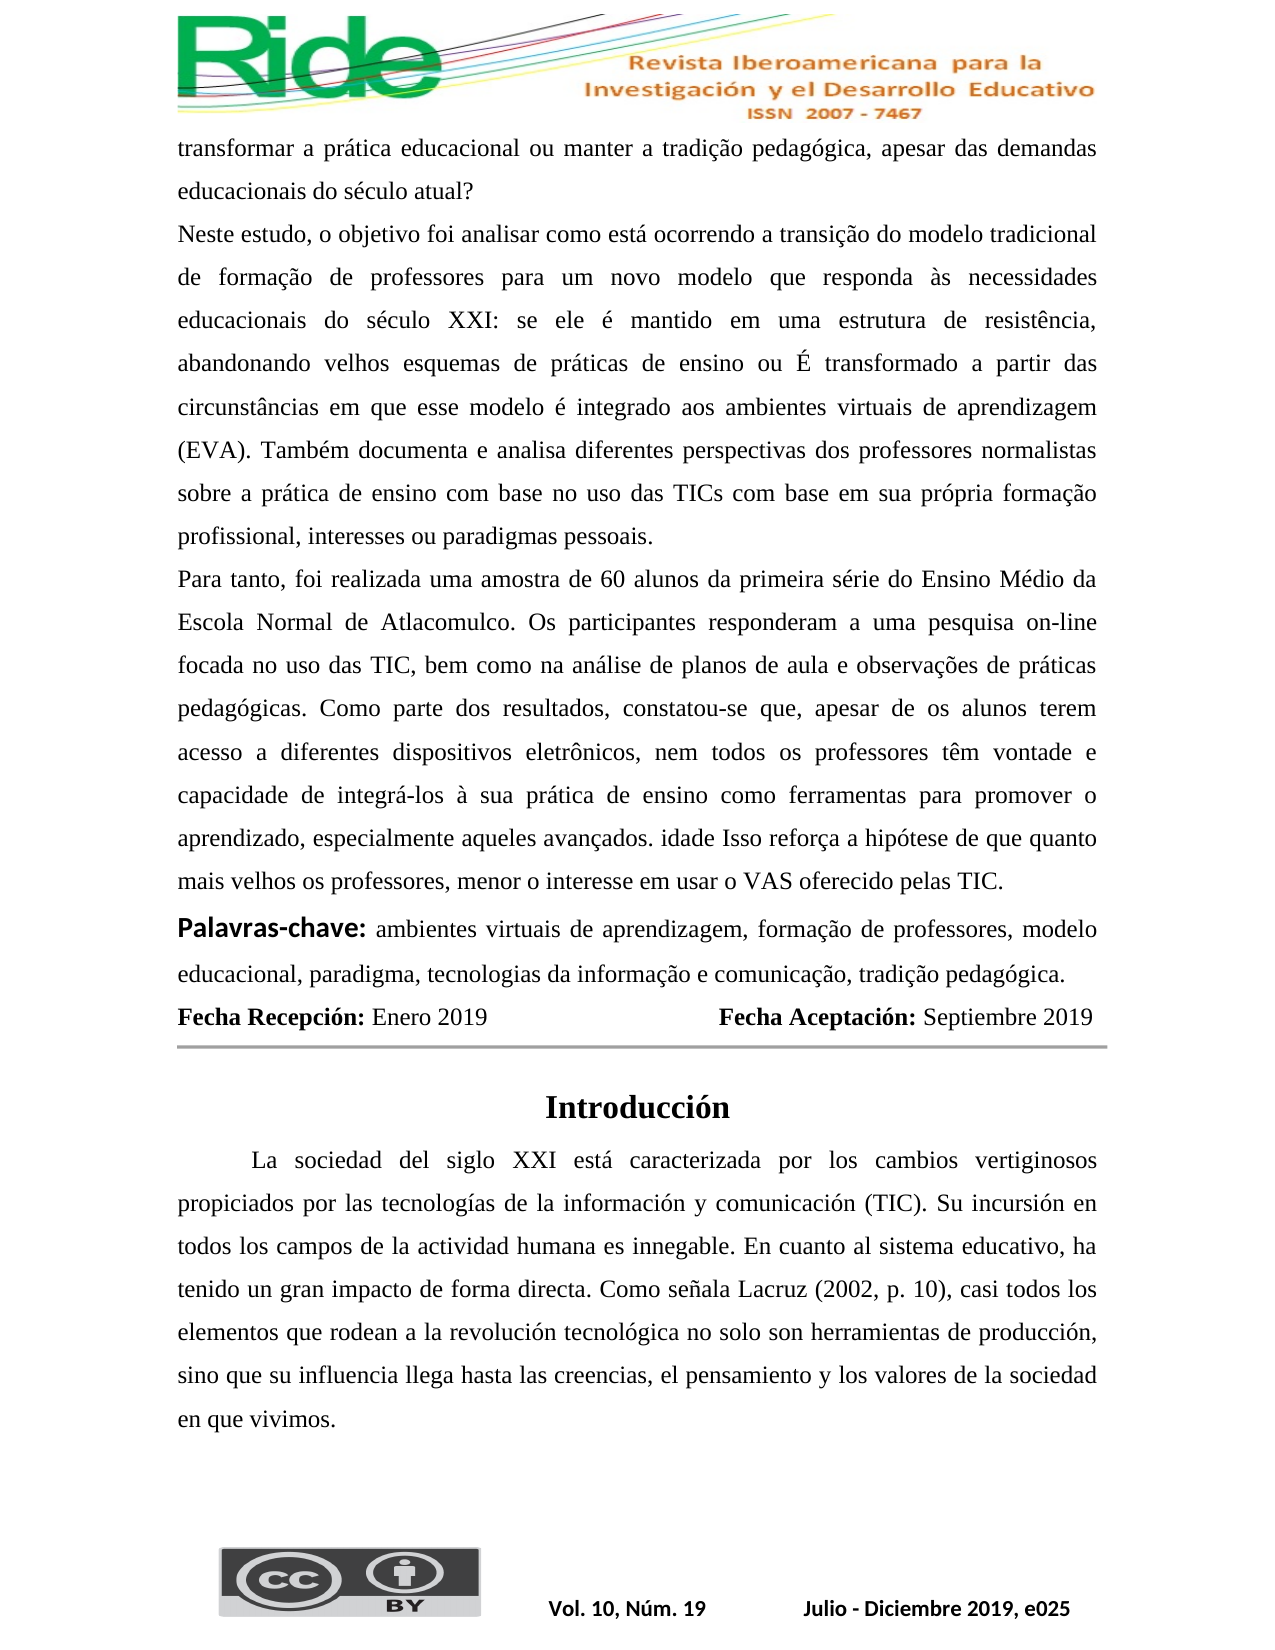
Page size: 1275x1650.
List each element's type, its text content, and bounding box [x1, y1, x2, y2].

picture [218, 1547, 482, 1617]
text Palavras-chave: ambientes virtuais de aprendizagem, formação de professores, modelo educacional, paradigma, tecnologias da informação e comunicação, tradição pedagógica. [177, 909, 1098, 988]
text Fecha Recepción: Enero 2019 Fecha Aceptación: Septiembre 2019 [177, 1002, 1098, 1031]
picture [177, 14, 1098, 123]
text Para tanto, foi realizada uma amostra de 60 alunos da primeira série do Ensino Médio da Escola Normal de Atlacomulco. Os participantes responderam a uma pesquisa on-line focada no uso das TIC, bem como na análise de planos de aula e observações de práticas pedagógicas. Como parte dos resultados, constatou-se que, apesar de os alunos terem acesso a diferentes dispositivos eletrônicos, nem todos os professores têm vontade e capacidade de integrá-los à sua prática de ensino como ferramentas para promover o aprendizado, especialmente aqueles avançados. idade Isso reforça a hipótese de que quanto mais velhos os professores, menor o interesse em usar o VAS oferecido pelas TIC. [177, 564, 1098, 895]
text Neste estudo, o objetivo foi analisar como está ocorrendo a transição do modelo tradicional de formação de professores para um novo modelo que responda às necessidades educacionais do século XXI: se ele é mantido em uma estrutura de resistência, abandonando velhos esquemas de práticas de ensino ou É transformado a partir das circunstâncias em que esse modelo é integrado aos ambientes virtuais de aprendizagem (EVA). Também documenta e analisa diferentes perspectivas dos professores normalistas sobre a prática de ensino com base no uso das TICs com base em sua própria formação profissional, interesses ou paradigmas pessoais. [177, 219, 1098, 550]
text Introducción [177, 1087, 1098, 1126]
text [177, 133, 1098, 205]
text La sociedad del siglo XXI está caracterizada por los cambios vertiginosos propiciados por las tecnologías de la información y comunicación (TIC). Su incursión en todos los campos de la actividad humana es innegable. En cuanto al sistema educativo, ha tenido un gran impacto de forma directa. Como señala Lacruz (2002, p. 10), casi todos los elementos que rodean a la revolución tecnológica no solo son herramientas de producción, sino que su influencia llega hasta las creencias, el pensamiento y los valores de la sociedad en que vivimos. [177, 1145, 1098, 1432]
